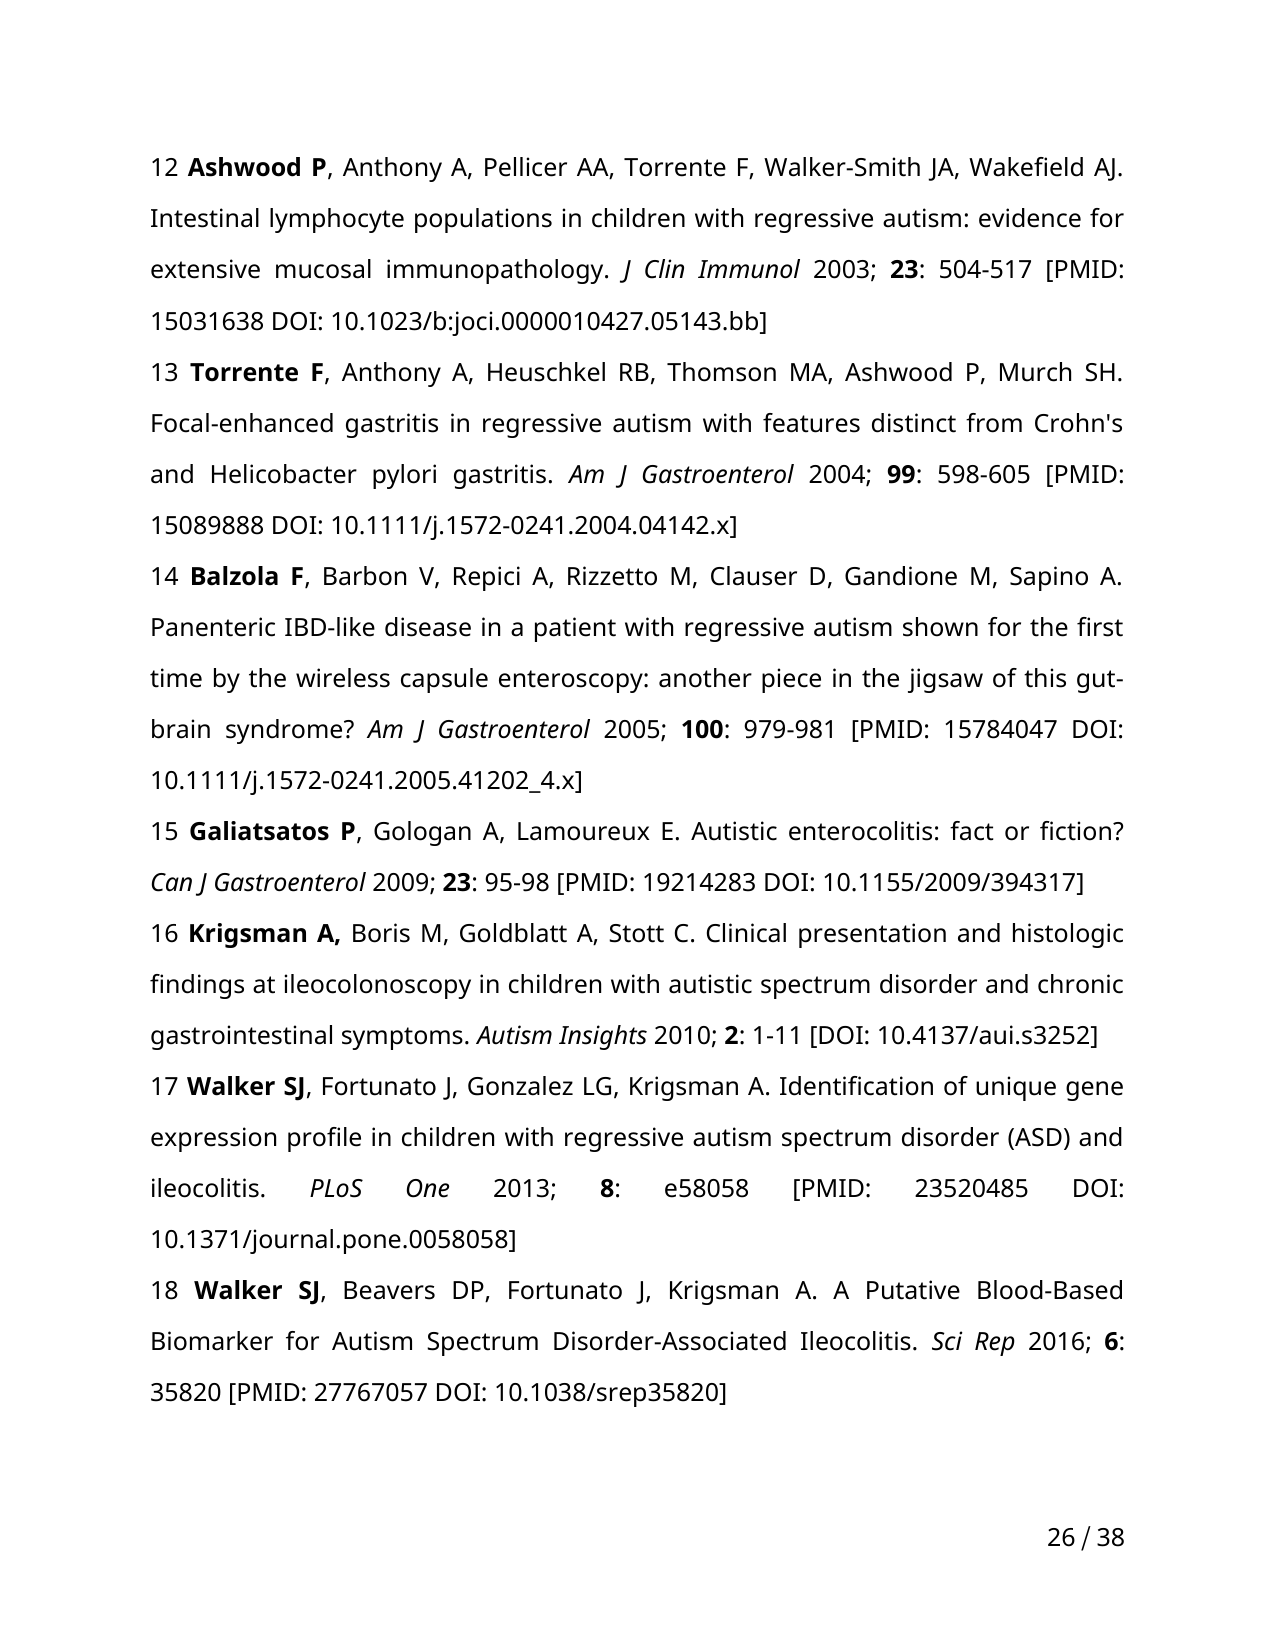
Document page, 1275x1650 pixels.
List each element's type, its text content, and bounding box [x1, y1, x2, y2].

text 12 Ashwood P, Anthony A, Pellicer AA, Torrente F, Walker-Smith JA, Wakefield AJ. Intestinal lymphocyte populations in children with regressive autism: evidence for extensive mucosal immunopathology. J Clin Immunol 2003; 23: 504-517 [PMID: 15031638 DOI: 10.1023/b:joci.0000010427.05143.bb] [150, 150, 1125, 337]
text 14 Balzola F, Barbon V, Repici A, Rizzetto M, Clauser D, Gandione M, Sapino A. Panenteric IBD-like disease in a patient with regressive autism shown for the first time by the wireless capsule enteroscopy: another piece in the jigsaw of this gut-brain syndrome? Am J Gastroenterol 2005; 100: 979-981 [PMID: 15784047 DOI: 10.1111/j.1572-0241.2005.41202_4.x] [150, 558, 1125, 797]
text 18 Walker SJ, Beavers DP, Fortunato J, Krigsman A. A Putative Blood-Based Biomarker for Autism Spectrum Disorder-Associated Ileocolitis. Sci Rep 2016; 6: 35820 [PMID: 27767057 DOI: 10.1038/srep35820] [150, 1273, 1125, 1409]
text 17 Walker SJ, Fortunato J, Gonzalez LG, Krigsman A. Identification of unique gene expression profile in children with regressive autism spectrum disorder (ASD) and ileocolitis. PLoS One 2013; 8: e58058 [PMID: 23520485 DOI: 10.1371/journal.pone.0058058] [150, 1069, 1125, 1256]
text 13 Torrente F, Anthony A, Heuschkel RB, Thomson MA, Ashwood P, Murch SH. Focal-enhanced gastritis in regressive autism with features distinct from Crohn's and Helicobacter pylori gastritis. Am J Gastroenterol 2004; 99: 598-605 [PMID: 15089888 DOI: 10.1111/j.1572-0241.2004.04142.x] [150, 354, 1125, 541]
text 16 Krigsman A, Boris M, Goldblatt A, Stott C. Clinical presentation and histologic findings at ileocolonoscopy in children with autistic spectrum disorder and chronic gastrointestinal symptoms. Autism Insights 2010; 2: 1-11 [DOI: 10.4137/aui.s3252] [150, 916, 1125, 1052]
text 15 Galiatsatos P, Gologan A, Lamoureux E. Autistic enterocolitis: fact or fiction? Can J Gastroenterol 2009; 23: 95-98 [PMID: 19214283 DOI: 10.1155/2009/394317] [150, 813, 1125, 899]
